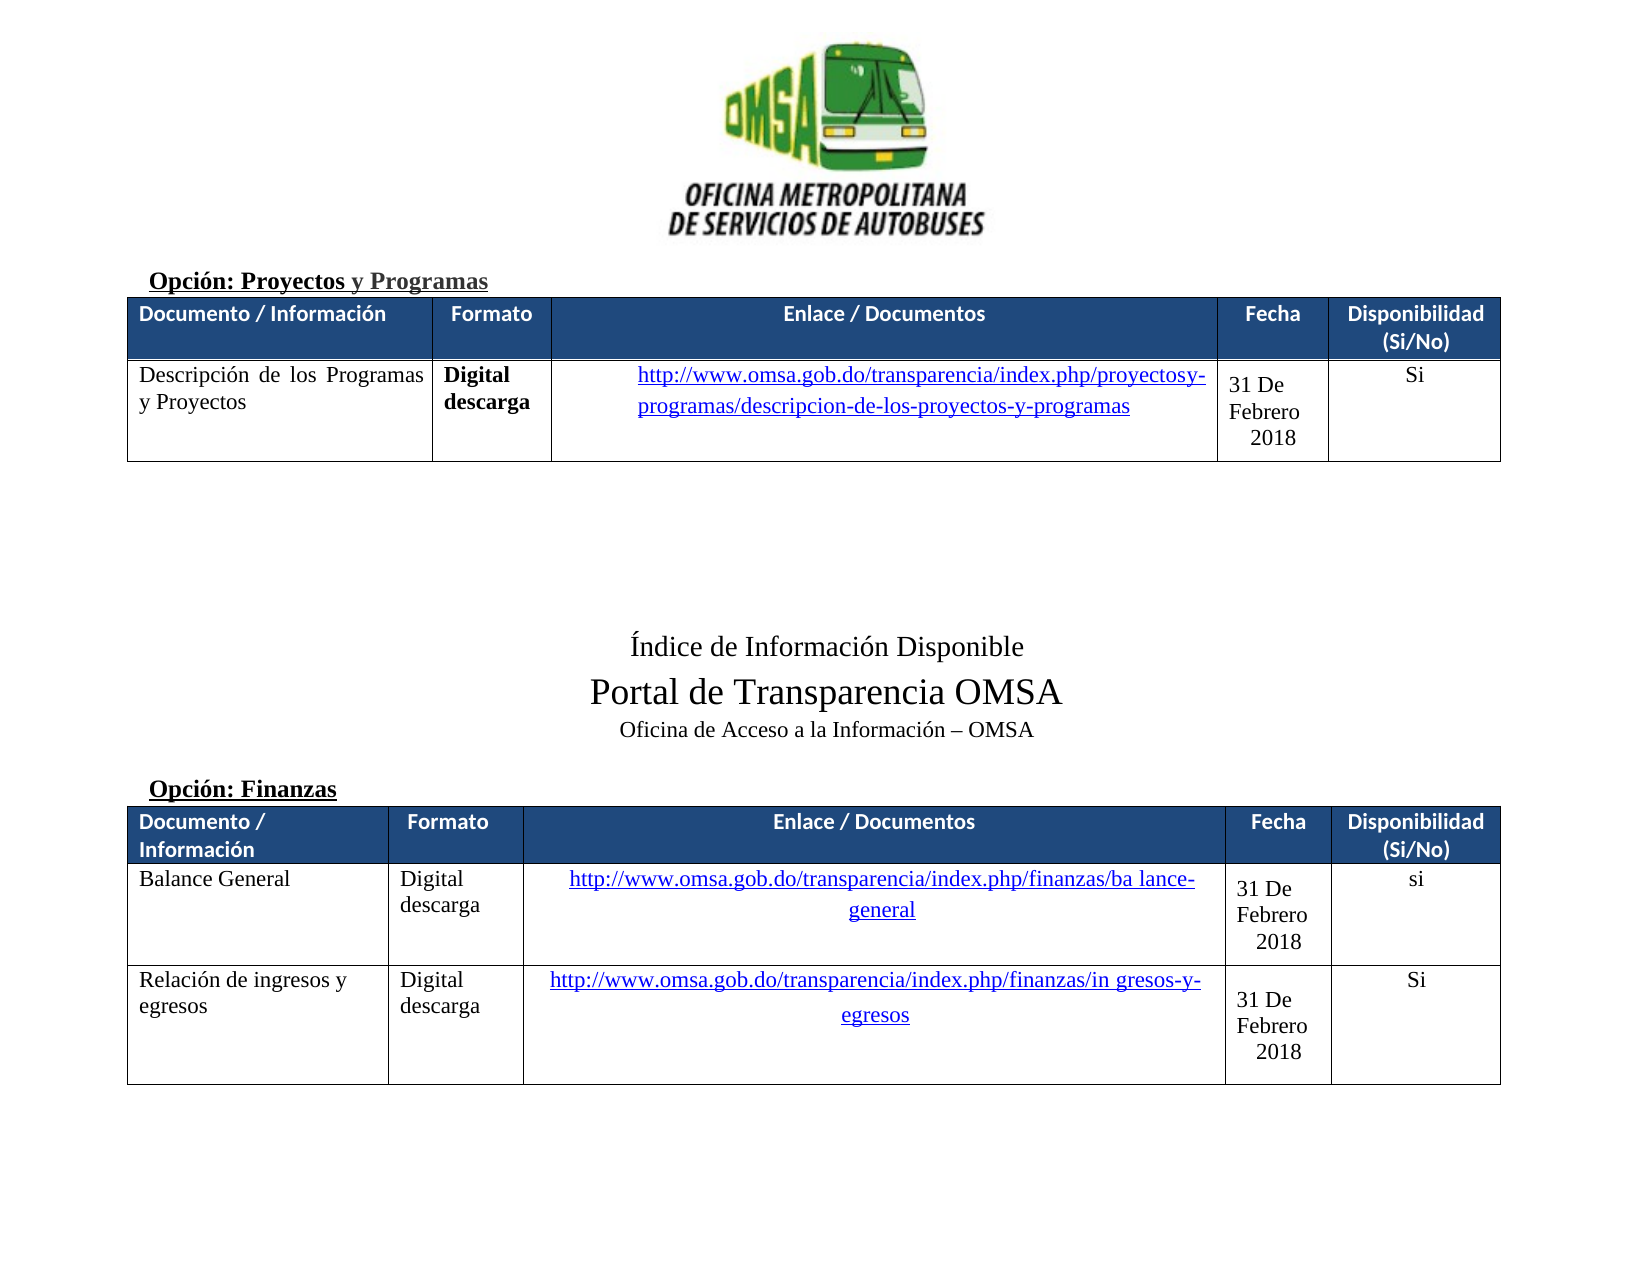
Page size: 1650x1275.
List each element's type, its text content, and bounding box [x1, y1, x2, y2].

table_header Enlace / Documentos [552, 298, 1217, 359]
subtitle Opción: Finanzas [148, 774, 1456, 803]
table_cell http://www.omsa.gob.do/transparencia/index.php/proyectosy-programas/descripcion-de-los-proyectos-y-programas [552, 361, 1217, 461]
table_header Disponibilidad (Si/No) [1329, 298, 1500, 359]
table_cell 31 De Febrero 2018 [1226, 966, 1331, 1084]
table_header Formato [389, 807, 523, 863]
table_cell Digital descarga [389, 966, 523, 1084]
table_cell si [1332, 864, 1500, 964]
table_cell Digital descarga [433, 361, 551, 461]
table_cell Balance General [128, 864, 388, 964]
table_header Disponibilidad (Si/No) [1332, 807, 1500, 863]
table_cell http://www.omsa.gob.do/transparencia/index.php/finanzas/in gresos-y-egresos [524, 966, 1225, 1084]
text Oficina de Acceso a la Información – OMSA [150, 716, 1035, 742]
table_header Formato [433, 298, 551, 359]
table_cell http://www.omsa.gob.do/transparencia/index.php/finanzas/ba lance-general [524, 864, 1225, 964]
table_cell Si [1332, 966, 1500, 1084]
picture [645, 32, 1008, 250]
table_cell Digital descarga [389, 864, 523, 964]
text Índice de Información Disponible [150, 629, 1024, 662]
table_header Documento / Información [128, 298, 432, 359]
table_cell Descripción de los Programas y Proyectos [128, 361, 432, 461]
table_header Fecha [1226, 807, 1331, 863]
table_cell Relación de ingresos y egresos [128, 966, 388, 1084]
table_cell 31 De Febrero 2018 [1218, 361, 1328, 461]
table_cell 31 De Febrero 2018 [1226, 864, 1331, 964]
table_header Fecha [1218, 298, 1328, 359]
table_header Documento / Información [128, 807, 388, 863]
subtitle Opción: Proyectos y Programas [148, 266, 1456, 295]
table_cell Si [1329, 361, 1500, 461]
table_header Enlace / Documentos [524, 807, 1225, 863]
text Portal de Transparencia OMSA [150, 669, 1063, 712]
